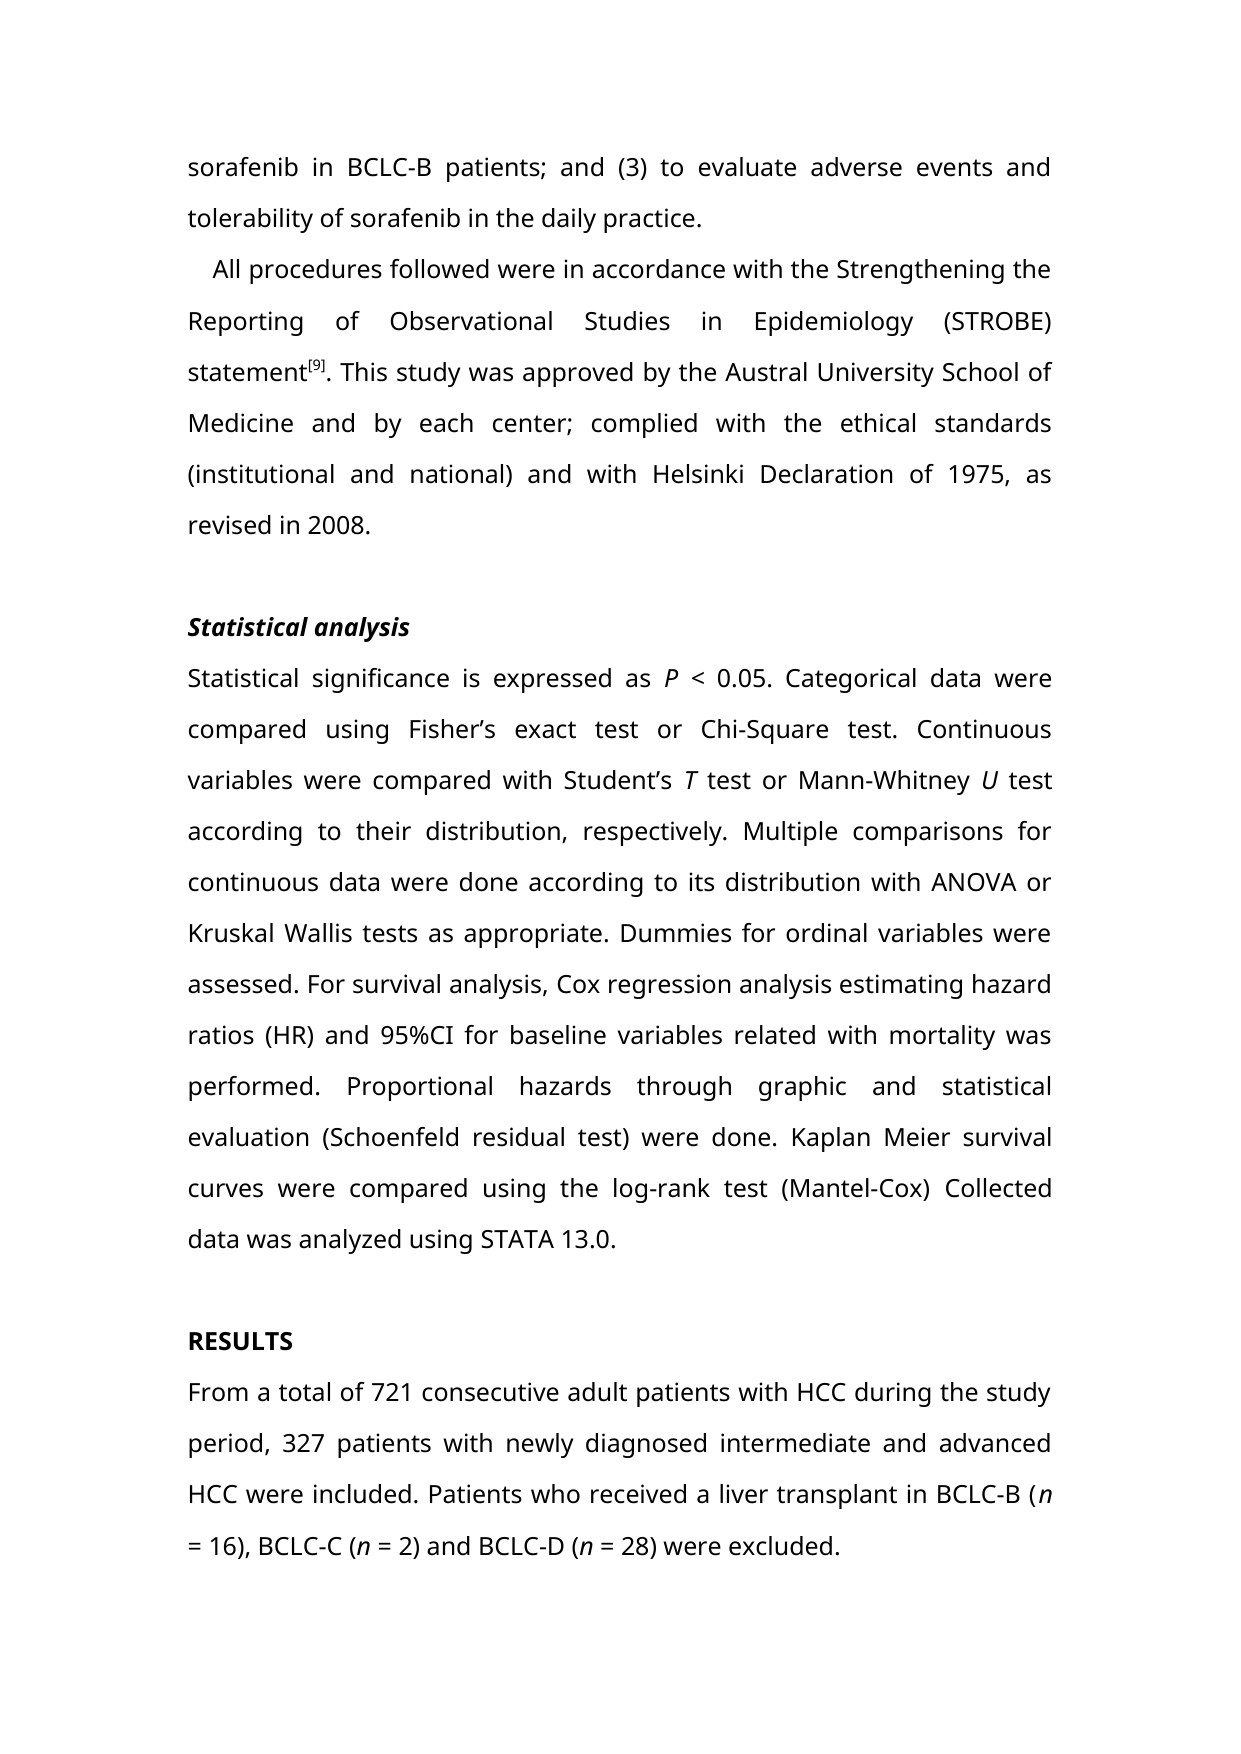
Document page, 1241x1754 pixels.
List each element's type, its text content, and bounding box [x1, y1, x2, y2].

text From a total of 721 consecutive adult patients with HCC during the study period, 327 patients with newly diagnosed intermediate and advanced HCC were included. Patients who received a liver transplant in BCLC-B (n = 16), BCLC-C (n = 2) and BCLC-D (n = 28) were excluded. [187, 1375, 1053, 1562]
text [187, 150, 1053, 235]
text RESULTS [187, 1324, 1053, 1358]
text Statistical analysis [187, 609, 1053, 643]
text All procedures followed were in accordance with the Strengthening the Reporting of Observational Studies in Epidemiology (STROBE) statement[9]. This study was approved by the Austral University School of Medicine and by each center; complied with the ethical standards (institutional and national) and with Helsinki Declaration of 1975, as revised in 2008. [187, 252, 1053, 541]
text Statistical significance is expressed as P < 0.05. Categorical data were compared using Fisher’s exact test or Chi-Square test. Continuous variables were compared with Student’s T test or Mann-Whitney U test according to their distribution, respectively. Multiple comparisons for continuous data were done according to its distribution with ANOVA or Kruskal Wallis tests as appropriate. Dummies for ordinal variables were assessed. For survival analysis, Cox regression analysis estimating hazard ratios (HR) and 95%CI for baseline variables related with mortality was performed. Proportional hazards through graphic and statistical evaluation (Schoenfeld residual test) were done. Kaplan Meier survival curves were compared using the log-rank test (Mantel-Cox) Collected data was analyzed using STATA 13.0. [187, 660, 1053, 1256]
